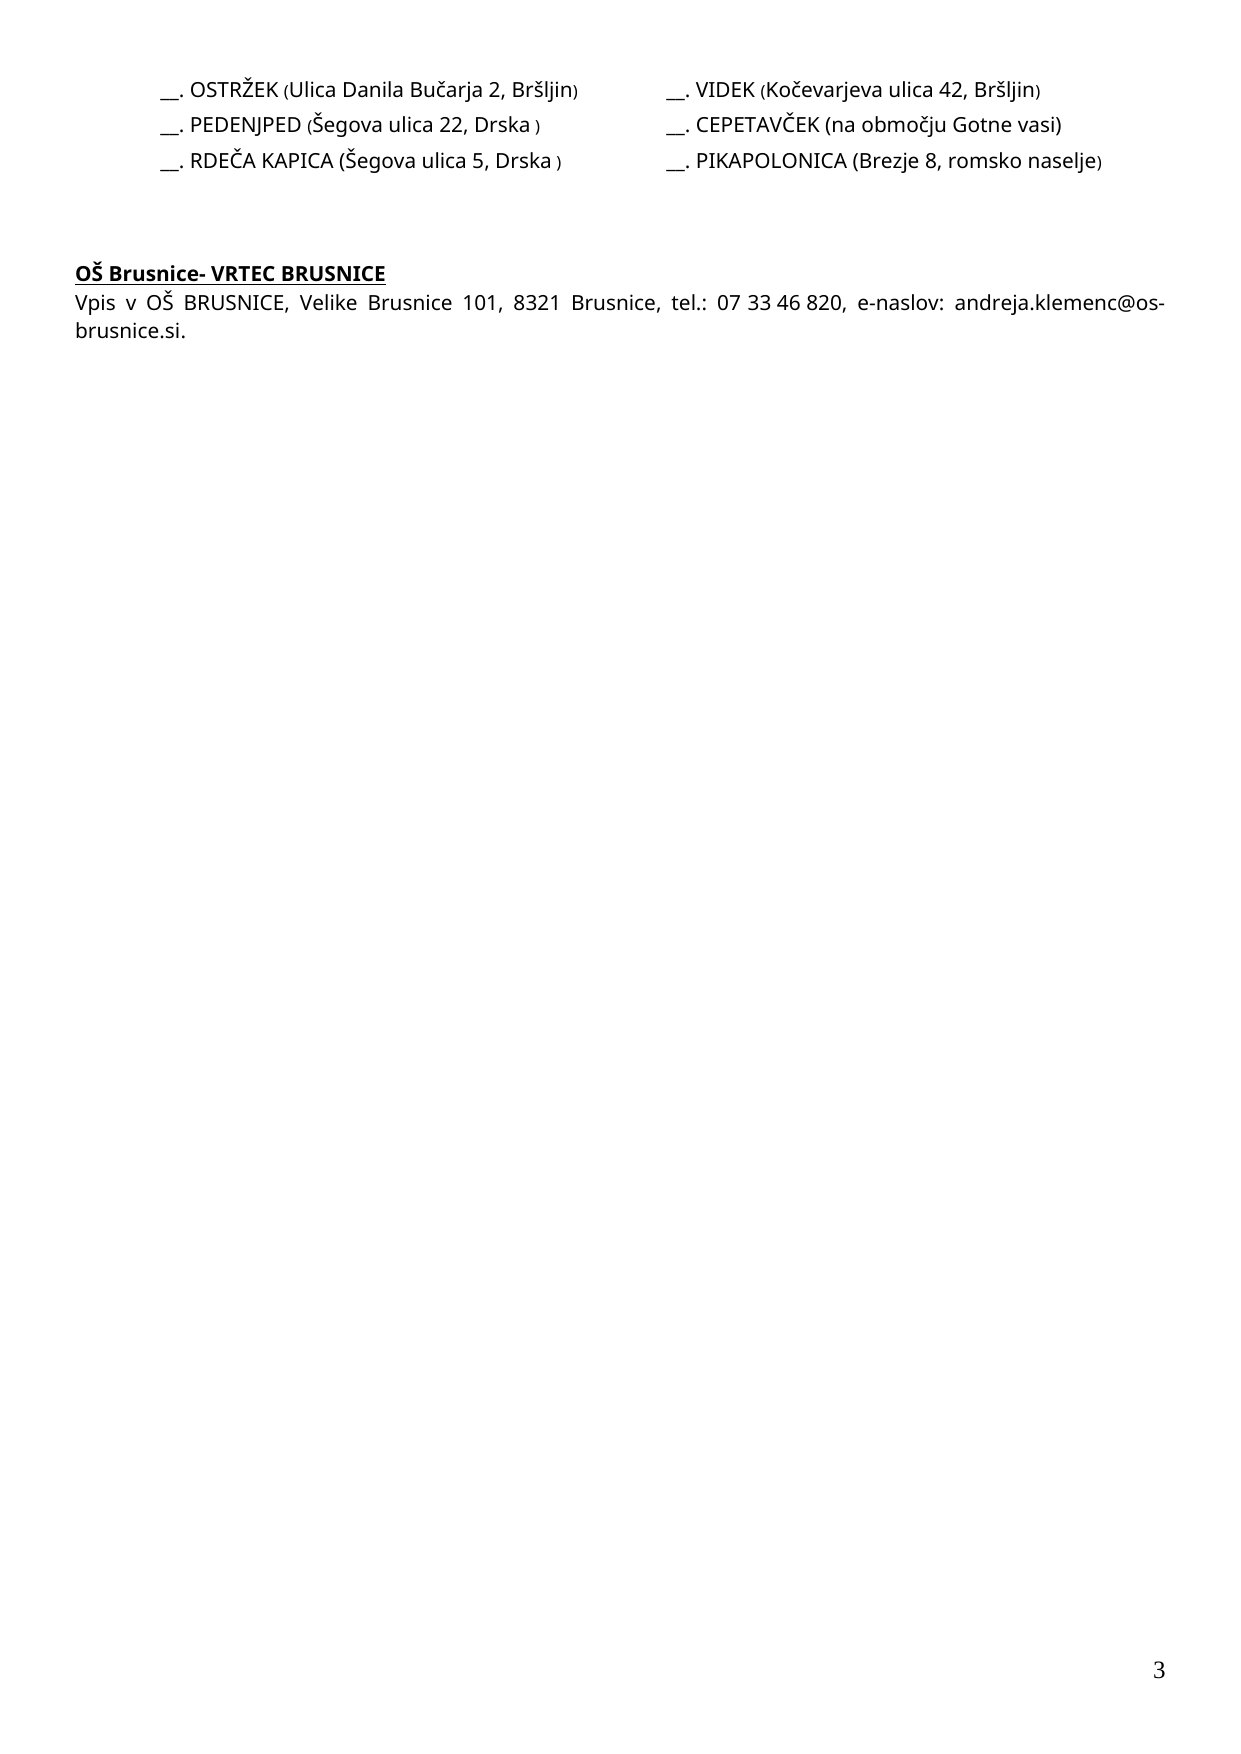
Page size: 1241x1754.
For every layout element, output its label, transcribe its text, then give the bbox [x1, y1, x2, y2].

table_cell __. RDEČA KAPICA (Šegova ulica 5, Drska ) [149, 146, 655, 203]
text Vpis v OŠ BRUSNICE, Velike Brusnice 101, 8321 Brusnice, tel.: 07 33 46 820, e-naslov: andreja.klemenc@os-brusnice.si. [75, 288, 1165, 345]
table_cell __. VIDEK (Kočevarjeva ulica 42, Bršljin) [655, 75, 1142, 110]
text OŠ Brusnice- VRTEC BRUSNICE [75, 259, 1165, 288]
table_cell __. OSTRŽEK (Ulica Danila Bučarja 2, Bršljin) [149, 75, 655, 110]
table_cell __. CEPETAVČEK (na območju Gotne vasi) [655, 110, 1142, 146]
table_cell __. PEDENJPED (Šegova ulica 22, Drska ) [149, 110, 655, 146]
table_cell __. PIKAPOLONICA (Brezje 8, romsko naselje) [655, 146, 1142, 203]
